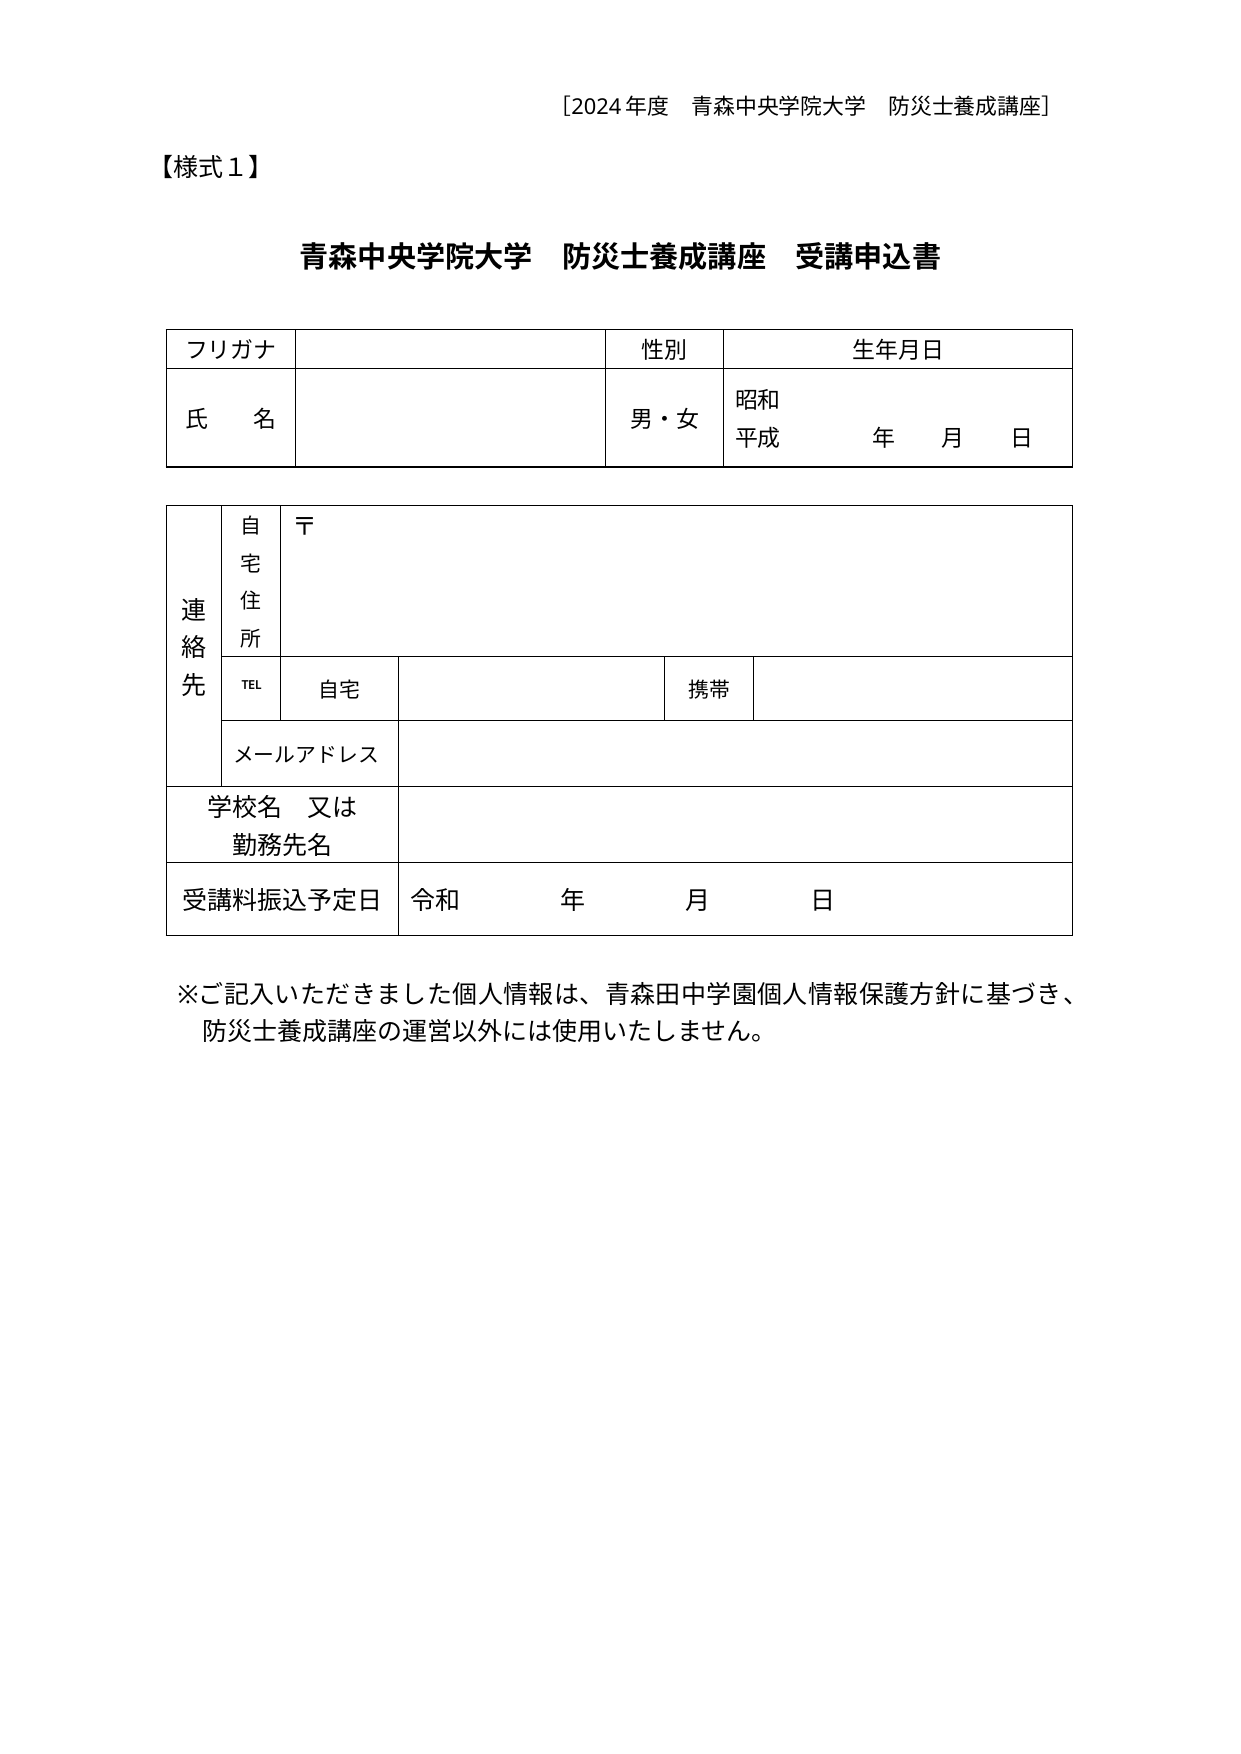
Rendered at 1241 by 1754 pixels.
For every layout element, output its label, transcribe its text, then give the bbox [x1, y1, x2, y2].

table_header 連絡先 [167, 506, 221, 786]
table_cell メールアドレス [222, 721, 398, 786]
table_header [296, 330, 605, 368]
table_header フリガナ [167, 330, 295, 368]
table_cell 学校名 又は 勤務先名 [167, 787, 398, 862]
table_cell 男・女 [606, 369, 723, 466]
table_header 〒 [281, 506, 1072, 656]
table_cell [399, 787, 1072, 862]
table_cell [399, 657, 664, 720]
table_cell 自宅 [281, 657, 398, 720]
table_cell [399, 721, 1072, 786]
table_cell [754, 657, 1072, 720]
text ※ご記入いただきました個人情報は、青森田中学園個人情報保護方針に基づき、防災士養成講座の運営以外には使用いたしません。 [177, 973, 1063, 1048]
table_cell 令和 年 月 日 [399, 863, 1072, 935]
table_header 性別 [606, 330, 723, 368]
table_cell 氏 名 [167, 369, 295, 466]
table_header 生年月日 [724, 330, 1072, 368]
table_cell 携帯 [665, 657, 753, 720]
table_cell [296, 369, 605, 466]
text 青森中央学院大学 防災士養成講座 受講申込書 [177, 217, 1063, 292]
table_cell 受講料振込予定日 [167, 863, 398, 935]
table_cell 昭和 平成 年 月 日 [724, 369, 1072, 466]
table_cell ℡ [222, 657, 280, 720]
table_header 自 宅 住 所 [222, 506, 280, 656]
